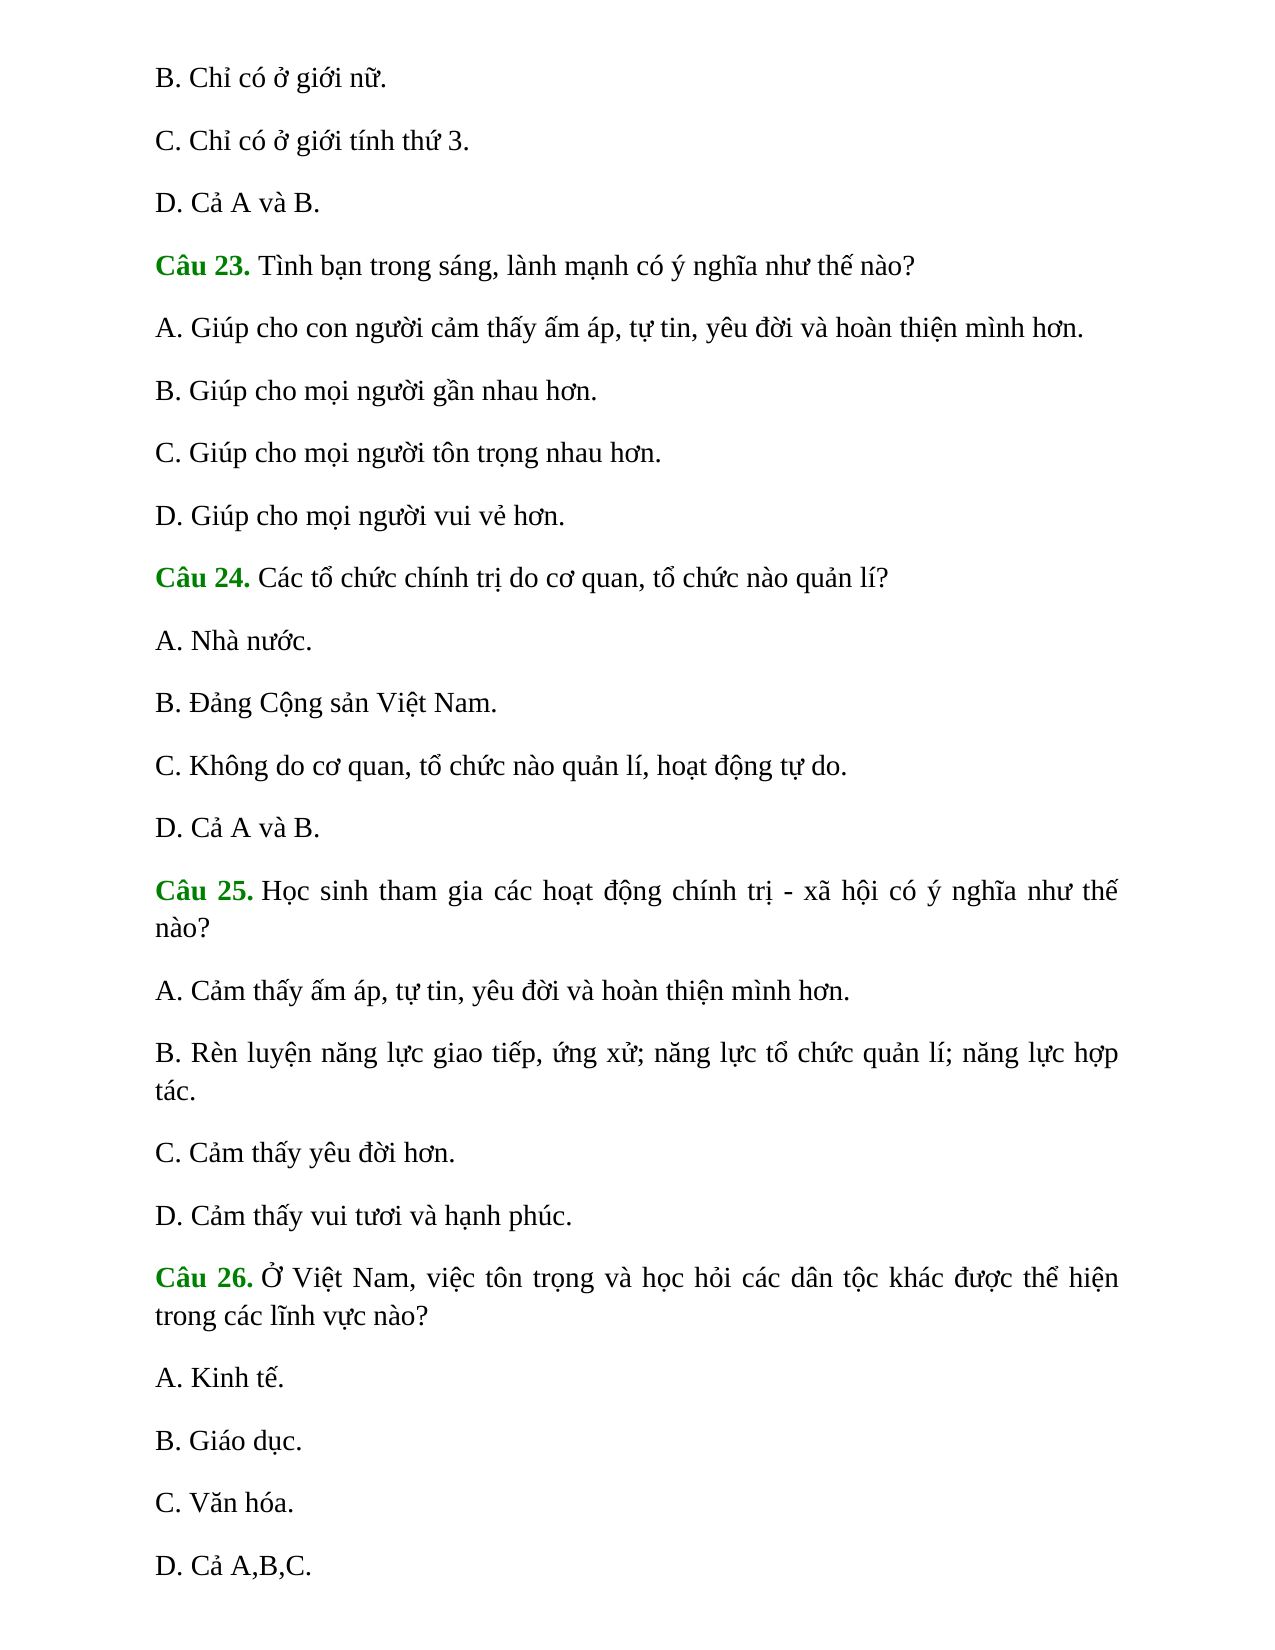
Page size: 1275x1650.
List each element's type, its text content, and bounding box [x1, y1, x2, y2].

text B. Rèn luyện năng lực giao tiếp, ứng xử; năng lực tổ chức quản lí; năng lực hợp tác. [155, 1031, 1120, 1106]
text A. Nhà nước. [155, 619, 1120, 656]
text D. Cả A và B. [155, 806, 1120, 844]
text D. Giúp cho mọi người vui vẻ hơn. [155, 494, 1120, 531]
text A. Kinh tế. [155, 1356, 1120, 1394]
text B. Đảng Cộng sản Việt Nam. [155, 681, 1120, 719]
text Câu 23. Tình bạn trong sáng, lành mạnh có ý nghĩa như thế nào? [155, 244, 1120, 281]
text C. Không do cơ quan, tổ chức nào quản lí, hoạt động tự do. [155, 744, 1120, 781]
text Câu 26. Ở Việt Nam, việc tôn trọng và học hỏi các dân tộc khác được thể hiện trong các lĩnh vực nào? [155, 1256, 1120, 1331]
text B. Chỉ có ở giới nữ. [155, 56, 1120, 94]
text C. Chỉ có ở giới tính thứ 3. [155, 119, 1120, 156]
text C. Giúp cho mọi người tôn trọng nhau hơn. [155, 431, 1120, 469]
text B. Giúp cho mọi người gần nhau hơn. [155, 369, 1120, 406]
text D. Cả A,B,C. [155, 1544, 1120, 1581]
text A. Cảm thấy ấm áp, tự tin, yêu đời và hoàn thiện mình hơn. [155, 969, 1120, 1006]
text A. Giúp cho con người cảm thấy ấm áp, tự tin, yêu đời và hoàn thiện mình hơn. [155, 306, 1120, 344]
text C. Cảm thấy yêu đời hơn. [155, 1131, 1120, 1169]
text Câu 25. Học sinh tham gia các hoạt động chính trị - xã hội có ý nghĩa như thế nào? [155, 869, 1120, 944]
text B. Giáo dục. [155, 1419, 1120, 1456]
text D. Cả A và B. [155, 181, 1120, 219]
text C. Văn hóa. [155, 1481, 1120, 1519]
text Câu 24. Các tổ chức chính trị do cơ quan, tổ chức nào quản lí? [155, 556, 1120, 594]
text D. Cảm thấy vui tươi và hạnh phúc. [155, 1194, 1120, 1231]
